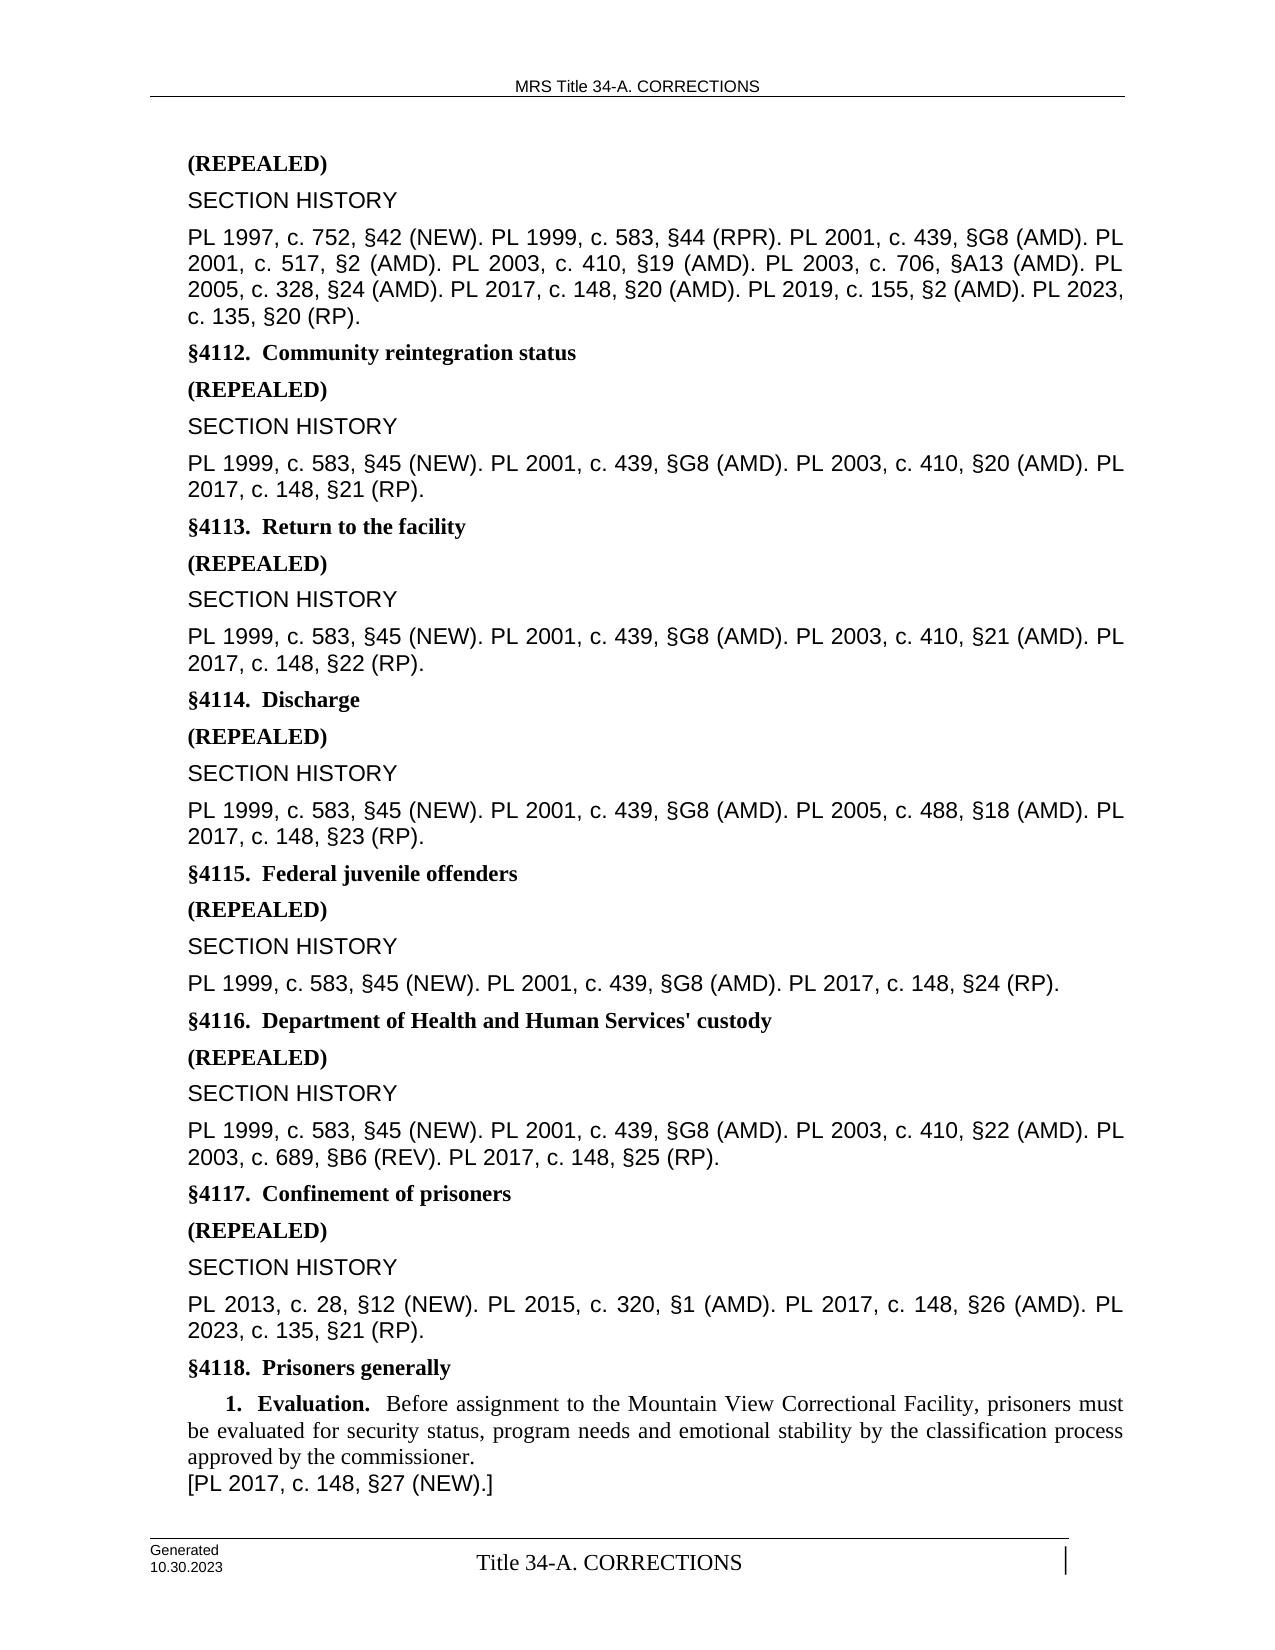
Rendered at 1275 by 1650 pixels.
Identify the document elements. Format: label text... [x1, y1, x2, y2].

text §4116. Department of Health and Human Services' custody [187, 1007, 1125, 1033]
text SECTION HISTORY [187, 1080, 1125, 1107]
text §4113. Return to the facility [187, 513, 1125, 539]
text §4117. Confinement of prisoners [187, 1180, 1125, 1207]
text 1. Evaluation. Before assignment to the Mountain View Correctional Facility, prisoners must be evaluated for security status, program needs and emotional stability by the classification process approved by the commissioner. [187, 1390, 1125, 1469]
text (REPEALED) [187, 1217, 1125, 1243]
text §4115. Federal juvenile offenders [187, 860, 1125, 886]
text PL 1999, c. 583, §45 (NEW). PL 2001, c. 439, §G8 (AMD). PL 2003, c. 410, §21 (AMD). PL 2017, c. 148, §22 (RP). [187, 623, 1125, 676]
text SECTION HISTORY [187, 933, 1125, 959]
text (REPEALED) [187, 1043, 1125, 1070]
text PL 2013, c. 28, §12 (NEW). PL 2015, c. 320, §1 (AMD). PL 2017, c. 148, §26 (AMD). PL 2023, c. 135, §21 (RP). [187, 1291, 1125, 1343]
text PL 1999, c. 583, §45 (NEW). PL 2001, c. 439, §G8 (AMD). PL 2005, c. 488, §18 (AMD). PL 2017, c. 148, §23 (RP). [187, 797, 1125, 849]
text SECTION HISTORY [187, 760, 1125, 786]
text §4112. Community reintegration status [187, 339, 1125, 366]
text SECTION HISTORY [187, 187, 1125, 213]
text (REPEALED) [187, 150, 1125, 176]
text PL 1999, c. 583, §45 (NEW). PL 2001, c. 439, §G8 (AMD). PL 2017, c. 148, §24 (RP). [187, 970, 1125, 996]
text (REPEALED) [187, 723, 1125, 749]
text PL 1997, c. 752, §42 (NEW). PL 1999, c. 583, §44 (RPR). PL 2001, c. 439, §G8 (AMD). PL 2001, c. 517, §2 (AMD). PL 2003, c. 410, §19 (AMD). PL 2003, c. 706, §A13 (AMD). PL 2005, c. 328, §24 (AMD). PL 2017, c. 148, §20 (AMD). PL 2019, c. 155, §2 (AMD). PL 2023, c. 135, §20 (RP). [187, 223, 1125, 329]
text SECTION HISTORY [187, 1254, 1125, 1280]
text PL 1999, c. 583, §45 (NEW). PL 2001, c. 439, §G8 (AMD). PL 2003, c. 410, §22 (AMD). PL 2003, c. 689, §B6 (REV). PL 2017, c. 148, §25 (RP). [187, 1117, 1125, 1170]
text SECTION HISTORY [187, 586, 1125, 613]
text SECTION HISTORY [187, 413, 1125, 439]
text §4118. Prisoners generally [187, 1354, 1125, 1380]
text (REPEALED) [187, 549, 1125, 576]
text [PL 2017, c. 148, §27 (NEW).] [187, 1469, 1125, 1496]
text (REPEALED) [187, 896, 1125, 923]
text §4114. Discharge [187, 686, 1125, 713]
text (REPEALED) [187, 376, 1125, 402]
text PL 1999, c. 583, §45 (NEW). PL 2001, c. 439, §G8 (AMD). PL 2003, c. 410, §20 (AMD). PL 2017, c. 148, §21 (RP). [187, 450, 1125, 502]
